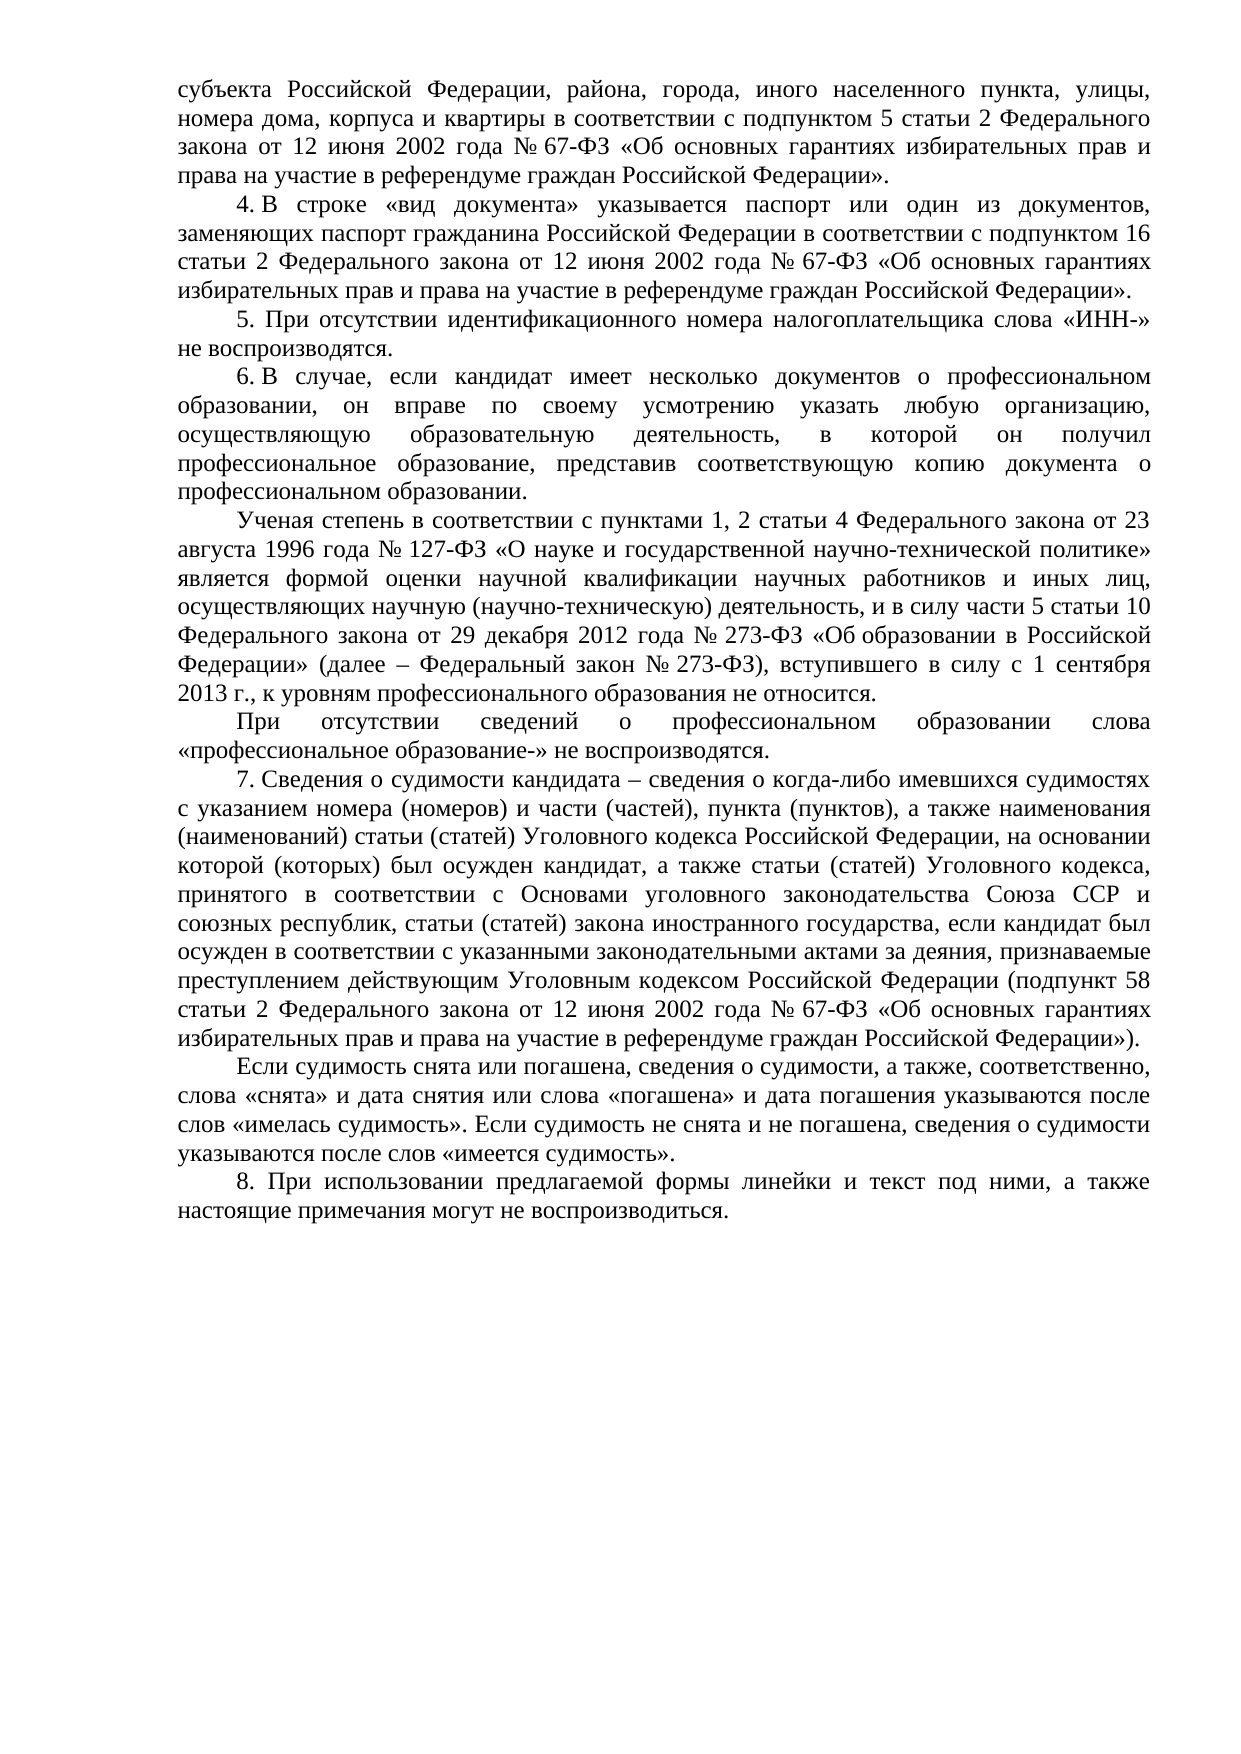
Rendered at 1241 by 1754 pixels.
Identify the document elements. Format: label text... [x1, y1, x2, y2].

text 5. При отсутствии идентификационного номера налогоплательщика слова «ИНН-» не воспроизводятся. [177, 304, 1152, 361]
text Ученая степень в соответствии с пунктами 1, 2 статьи 4 Федерального закона от 23 августа 1996 года № 127-ФЗ «О науке и государственной научно-технической политике» является формой оценки научной квалификации научных работников и иных лиц, осуществляющих научную (научно-техническую) деятельность, и в силу части 5 статьи 10 Федерального закона от 29 декабря 2012 года № 273-ФЗ «Об образовании в Российской Федерации» (далее – Федеральный закон № 273-ФЗ), вступившего в силу с 1 сентября ., к уровням профессионального образования не относится. [177, 505, 1152, 706]
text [177, 74, 1152, 189]
text 6. В случае, если кандидат имеет несколько документов о профессиональном образовании, он вправе по своему усмотрению указать любую организацию, осуществляющую образовательную деятельность, в которой он получил профессиональное образование, представив соответствующую копию документа о профессиональном образовании. [177, 361, 1152, 505]
text 7. Сведения о судимости кандидата – сведения о когда-либо имевшихся судимостях с указанием номера (номеров) и части (частей), пункта (пунктов), а также наименования (наименований) статьи (статей) Уголовного кодекса Российской Федерации, на основании которой (которых) был осужден кандидат, а также статьи (статей) Уголовного кодекса, принятого в соответствии с Основами уголовного законодательства Союза ССР и союзных республик, статьи (статей) закона иностранного государства, если кандидат был осужден в соответствии с указанными законодательными актами за деяния, признаваемые преступлением действующим Уголовным кодексом Российской Федерации (подпункт 58 статьи 2 Федерального закона от 12 июня 2002 года № 67-ФЗ «Об основных гарантиях избирательных прав и права на участие в референдуме граждан Российской Федерации»). [177, 764, 1152, 1051]
text Если судимость снята или погашена, сведения о судимости, а также, соответственно, слова «снята» и дата снятия или слова «погашена» и дата погашения указываются после слов «имелась судимость». Если судимость не снята и не погашена, сведения о судимости указываются после слов «имеется судимость». [177, 1051, 1152, 1166]
text 4. В строке «вид документа» указывается паспорт или один из документов, заменяющих паспорт гражданина Российской Федерации в соответствии с подпунктом 16 статьи 2 Федерального закона от 12 июня 2002 года № 67-ФЗ «Об основных гарантиях избирательных прав и права на участие в референдуме граждан Российской Федерации». [177, 189, 1152, 304]
text При отсутствии сведений о профессиональном образовании слова «профессиональное образование-» не воспроизводятся. [177, 706, 1152, 764]
text 8. При использовании предлагаемой формы линейки и текст под ними, а также настоящие примечания могут не воспроизводиться. [177, 1166, 1152, 1224]
